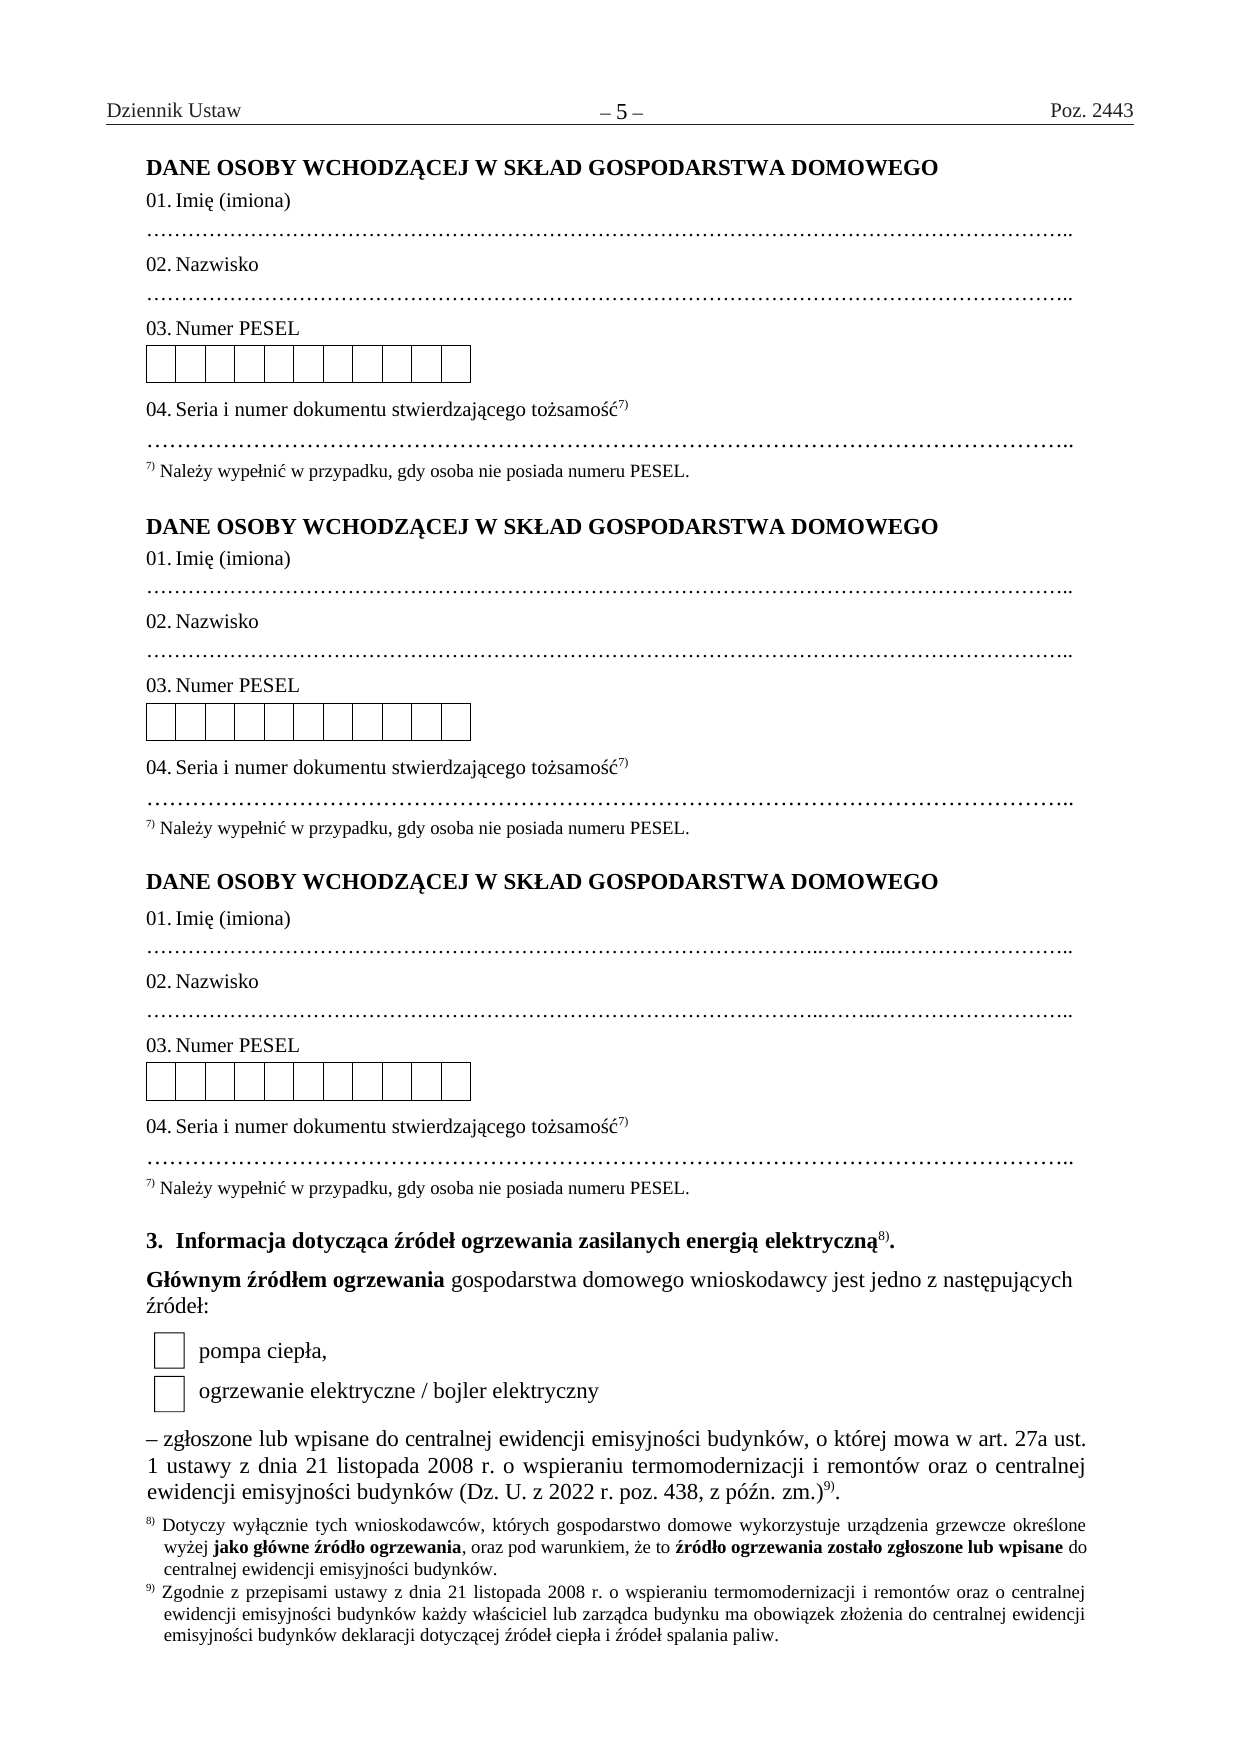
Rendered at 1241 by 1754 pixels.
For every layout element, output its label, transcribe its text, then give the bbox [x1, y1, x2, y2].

text ………………………………………………………………………………………………………….. [146, 426, 1146, 452]
text ogrzewanie elektryczne / bojler elektryczny [199, 1377, 1146, 1403]
table_header [294, 346, 323, 382]
table_header [206, 346, 234, 382]
table_header [294, 704, 323, 740]
text ………………………………………………………………………………………………………….. [146, 783, 1146, 810]
table_header [147, 704, 175, 740]
table_header [176, 1063, 205, 1099]
list Nazwisko [146, 252, 1146, 276]
table_header [383, 704, 411, 740]
text …………………………………………………………………………………………………………………….. [146, 217, 1146, 241]
table_header [235, 704, 264, 740]
list Imię (imiona) [146, 546, 1146, 569]
list Nazwisko [146, 609, 1146, 633]
table_header [324, 1063, 352, 1099]
text 8) Dotyczy wyłącznie tych wnioskodawców, których gospodarstwo domowe wykorzystuje urządzenia grzewcze określone wyżej jako główne źródło ogrzewania, oraz pod warunkiem, że to źródło ogrzewania zostało zgłoszone lub wpisane do centralnej ewidencji emisyjności budynków. [146, 1514, 1087, 1579]
table_header [353, 346, 382, 382]
list Numer PESEL [146, 1033, 1146, 1057]
table_header [412, 346, 441, 382]
subtitle DANE OSOBY WCHODZĄCEJ W SKŁAD GOSPODARSTWA DOMOWEGO [146, 154, 1146, 180]
table_header [412, 704, 441, 740]
subtitle Informacja dotycząca źródeł ogrzewania zasilanych energią elektryczną8). [146, 1227, 1146, 1254]
table_header [265, 1063, 293, 1099]
text 7) Należy wypełnić w przypadku, gdy osoba nie posiada numeru PESEL. [146, 817, 1146, 838]
table_header [383, 346, 411, 382]
table_header [176, 704, 205, 740]
table_header [206, 704, 234, 740]
table_header [147, 1063, 175, 1099]
text 7) Należy wypełnić w przypadku, gdy osoba nie posiada numeru PESEL. [146, 1177, 1146, 1198]
table_header [442, 704, 470, 740]
table_header [412, 1063, 441, 1099]
table_header [176, 346, 205, 382]
table_header [442, 346, 470, 382]
text 7) Należy wypełnić w przypadku, gdy osoba nie posiada numeru PESEL. [146, 459, 1146, 481]
list Nazwisko [146, 969, 1146, 993]
table_header [235, 346, 264, 382]
table_header [294, 1063, 323, 1099]
subtitle DANE OSOBY WCHODZĄCEJ W SKŁAD GOSPODARSTWA DOMOWEGO [146, 513, 1146, 539]
list Numer PESEL [146, 673, 1146, 697]
text – zgłoszone lub wpisane do centralnej ewidencji emisyjności budynków, o której mowa w art. 27a ust. 1 ustawy z dnia 21 listopada 2008 r. o wspieraniu termomodernizacji i remontów oraz o centralnej ewidencji emisyjności budynków (Dz. U. z 2022 r. poz. 438, z późn. zm.)9). [146, 1425, 1087, 1504]
text ……………………………………………………………………………………..………..…………………….. [146, 934, 1146, 958]
list Seria i numer dokumentu stwierdzającego tożsamość7) [146, 397, 1146, 421]
table_header [383, 1063, 411, 1099]
table_header [324, 346, 352, 382]
text …………………………………………………………………………………………………………………….. [146, 638, 1146, 662]
text …………………………………………………………………………………………………………………….. [146, 574, 1146, 598]
list Numer PESEL [146, 316, 1146, 340]
list Imię (imiona) [146, 905, 1146, 929]
table_header [206, 1063, 234, 1099]
table_header [353, 1063, 382, 1099]
table_header [235, 1063, 264, 1099]
text Głównym źródłem ogrzewania gospodarstwa domowego wnioskodawcy jest jedno z następujących źródeł: [146, 1266, 1134, 1319]
list Imię (imiona) [146, 188, 1146, 212]
list Seria i numer dokumentu stwierdzającego tożsamość7) [146, 755, 1146, 779]
table_header [265, 704, 293, 740]
subtitle DANE OSOBY WCHODZĄCEJ W SKŁAD GOSPODARSTWA DOMOWEGO [146, 868, 1146, 894]
text 9) Zgodnie z przepisami ustawy z dnia 21 listopada 2008 r. o wspieraniu termomodernizacji i remontów oraz o centralnej ewidencji emisyjności budynków każdy właściciel lub zarządca budynku ma obowiązek złożenia do centralnej ewidencji emisyjności budynków deklaracji dotyczącej źródeł ciepła i źródeł spalania paliw. [146, 1581, 1087, 1646]
table_header [353, 704, 382, 740]
table_header [265, 346, 293, 382]
table_header [324, 704, 352, 740]
list Seria i numer dokumentu stwierdzającego tożsamość7) [146, 1114, 1146, 1138]
table_header [147, 346, 175, 382]
text ……………………………………………………………………………………..……..……………………….. [146, 998, 1146, 1022]
text ………………………………………………………………………………………………………….. [146, 1143, 1146, 1170]
text pompa ciepła, [199, 1337, 1146, 1363]
text …………………………………………………………………………………………………………………….. [146, 281, 1146, 305]
table_header [442, 1063, 470, 1099]
